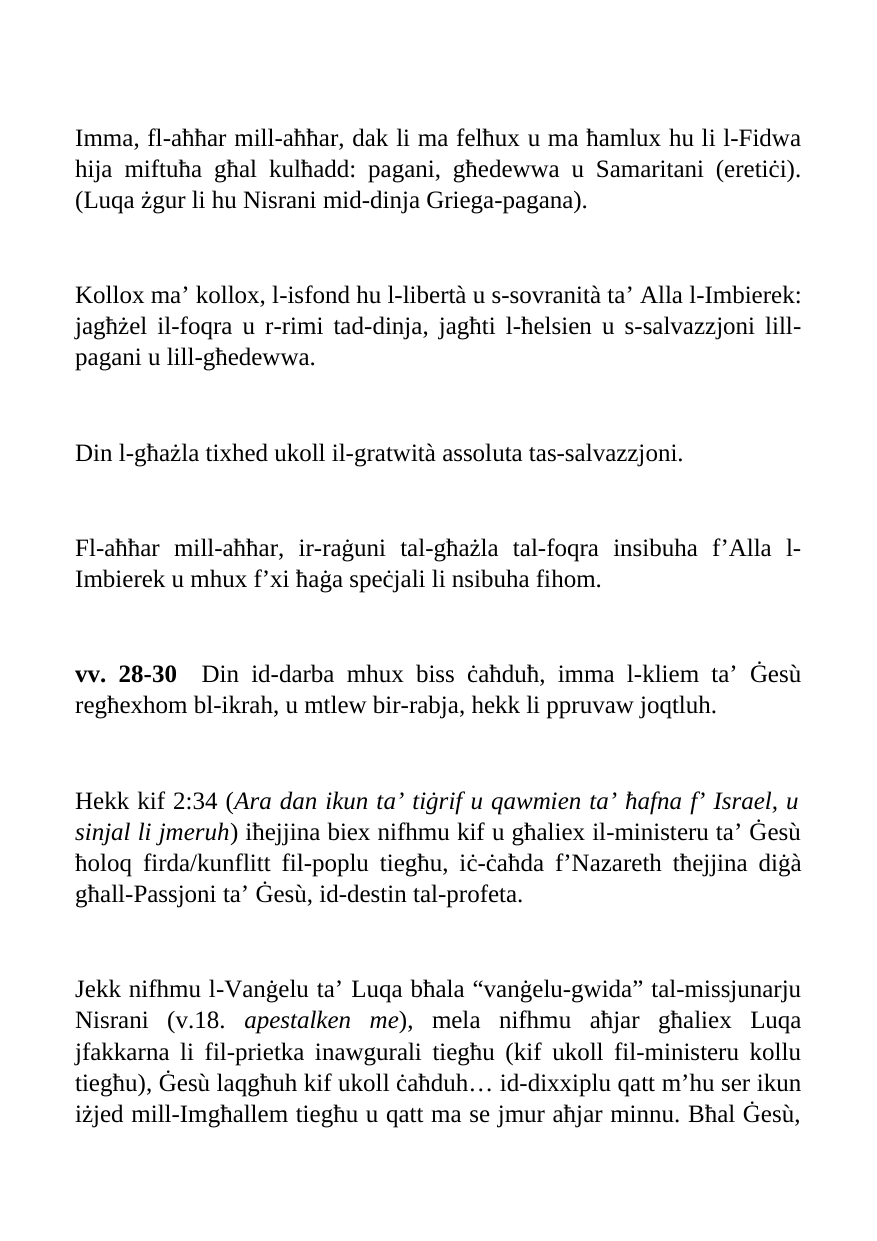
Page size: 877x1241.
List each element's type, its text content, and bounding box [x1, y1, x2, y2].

text Imma, fl-aħħar mill-aħħar, dak li ma felħux u ma ħamlux hu li l-Fidwa hija miftuħa għal kulħadd: pagani, għedewwa u Samaritani (eretiċi). (Luqa żgur li hu Nisrani mid-dinja Griega-pagana). [75, 123, 802, 213]
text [75, 974, 802, 1127]
text Din l-għażla tixhed ukoll il-gratwità assoluta tas-salvazzjoni. [75, 438, 802, 466]
text Fl-aħħar mill-aħħar, ir-raġuni tal-għażla tal-foqra insibuha f’Alla l-Imbierek u mhux f’xi ħaġa speċjali li nsibuha fihom. [75, 533, 802, 593]
text vv. 28-30 Din id-darba mhux biss ċaħduħ, imma l-kliem ta’ Ġesù regħexhom bl-ikrah, u mtlew bir-rabja, hekk li ppruvaw joqtluh. [75, 659, 802, 719]
text Hekk kif 2:34 (Ara dan ikun ta’ tiġrif u qawmien ta’ ħafna f’ Israel, u sinjal li jmeruh) iħejjina biex nifhmu kif u għaliex il-ministeru ta’ Ġesù ħoloq firda/kunflitt fil-poplu tiegħu, iċ-ċaħda f’Nazareth tħejjina diġà għall-Passjoni ta’ Ġesù, id-destin tal-profeta. [75, 786, 802, 908]
text Kollox ma’ kollox, l-isfond hu l-libertà u s-sovranità ta’ Alla l-Imbierek: jagħżel il-foqra u r-rimi tad-dinja, jagħti l-ħelsien u s-salvazzjoni lill-pagani u lill-għedewwa. [75, 280, 802, 371]
